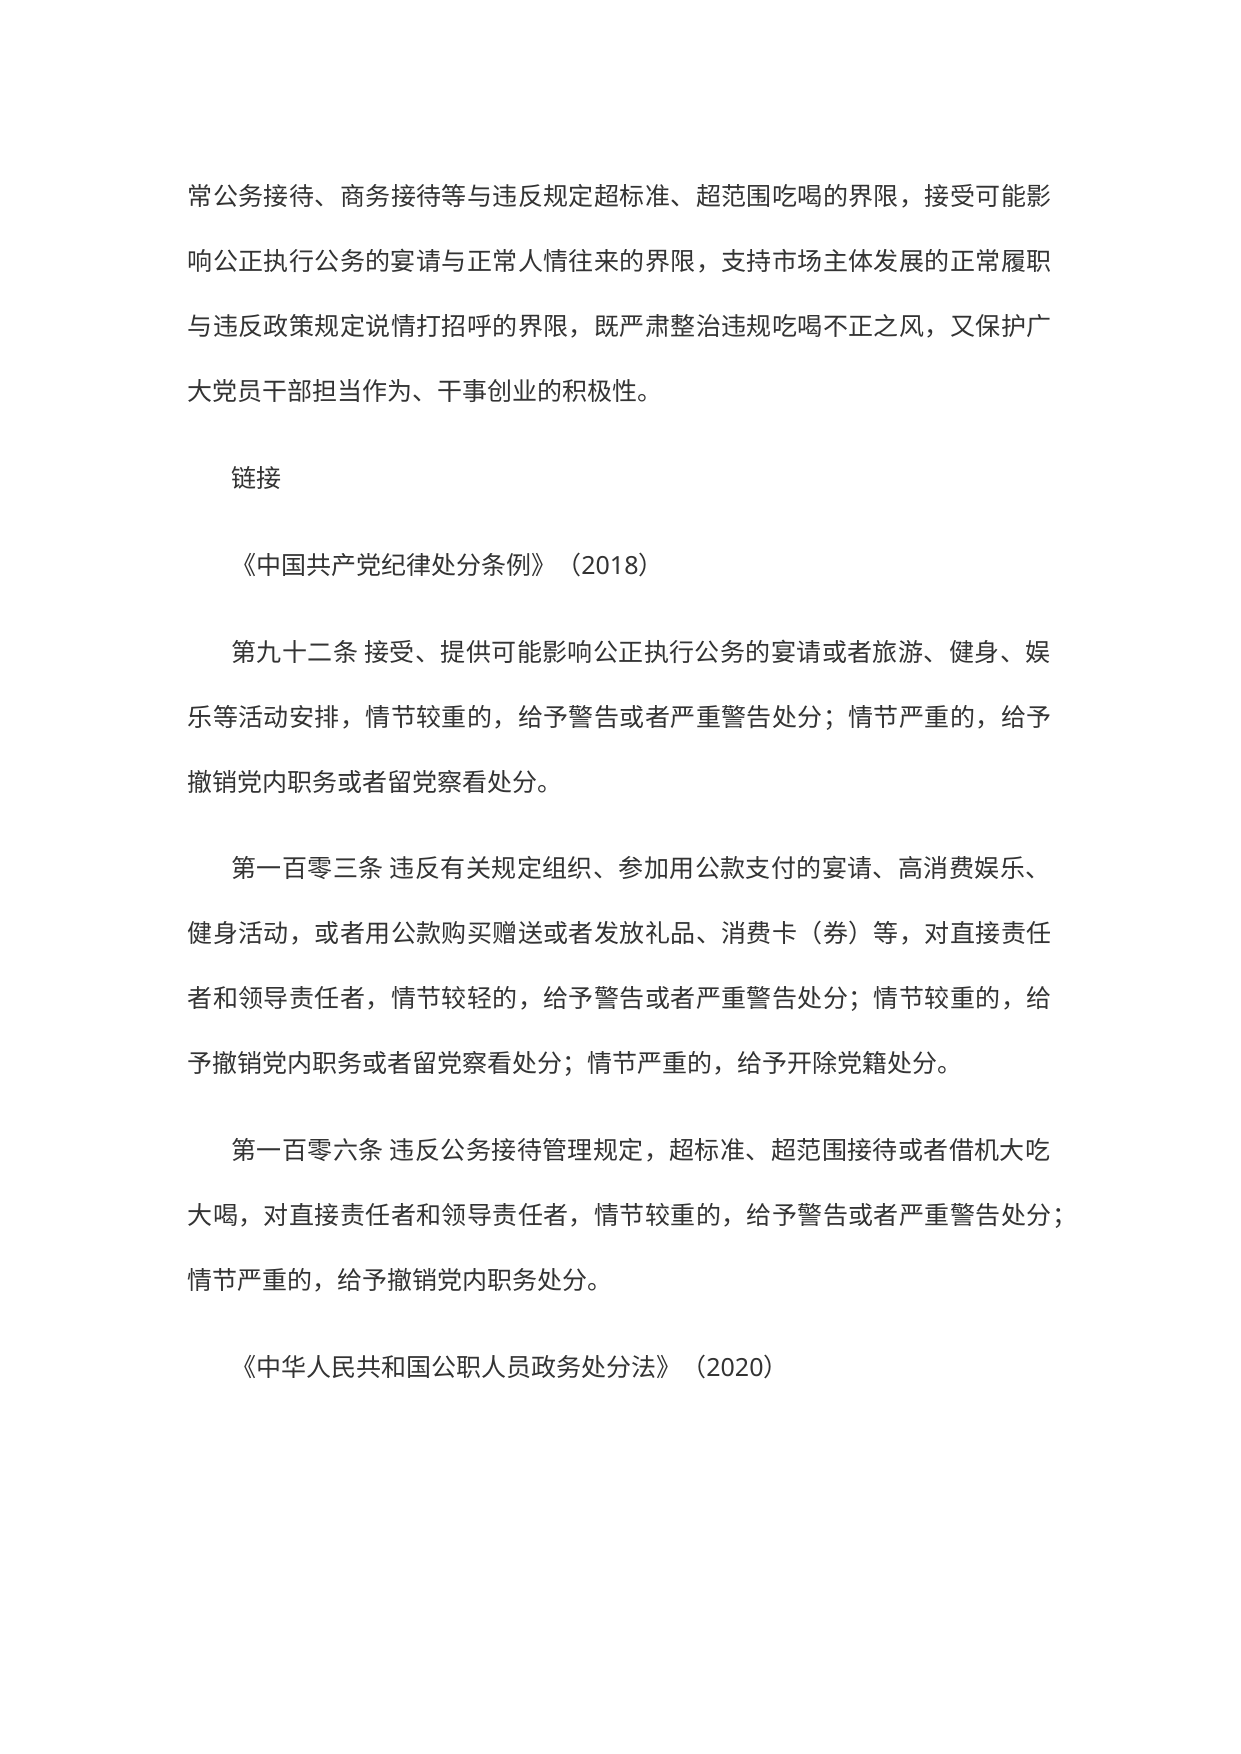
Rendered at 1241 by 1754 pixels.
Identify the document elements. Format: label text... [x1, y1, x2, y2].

text 《中国共产党纪律处分条例》（2018） [187, 531, 1053, 596]
text 第一百零三条 违反有关规定组织、参加用公款支付的宴请、高消费娱乐、健身活动，或者用公款购买赠送或者发放礼品、消费卡（券）等，对直接责任者和领导责任者，情节较轻的，给予警告或者严重警告处分；情节较重的，给予撤销党内职务或者留党察看处分；情节严重的，给予开除党籍处分。 [187, 834, 1053, 1094]
text 链接 [187, 444, 1053, 509]
text 第一百零六条 违反公务接待管理规定，超标准、超范围接待或者借机大吃大喝，对直接责任者和领导责任者，情节较重的，给予警告或者严重警告处分；情节严重的，给予撤销党内职务处分。 [187, 1116, 1053, 1311]
text 《中华人民共和国公职人员政务处分法》（2020） [187, 1333, 1053, 1398]
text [187, 162, 1053, 422]
text 第九十二条 接受、提供可能影响公正执行公务的宴请或者旅游、健身、娱乐等活动安排，情节较重的，给予警告或者严重警告处分；情节严重的，给予撤销党内职务或者留党察看处分。 [187, 618, 1053, 813]
